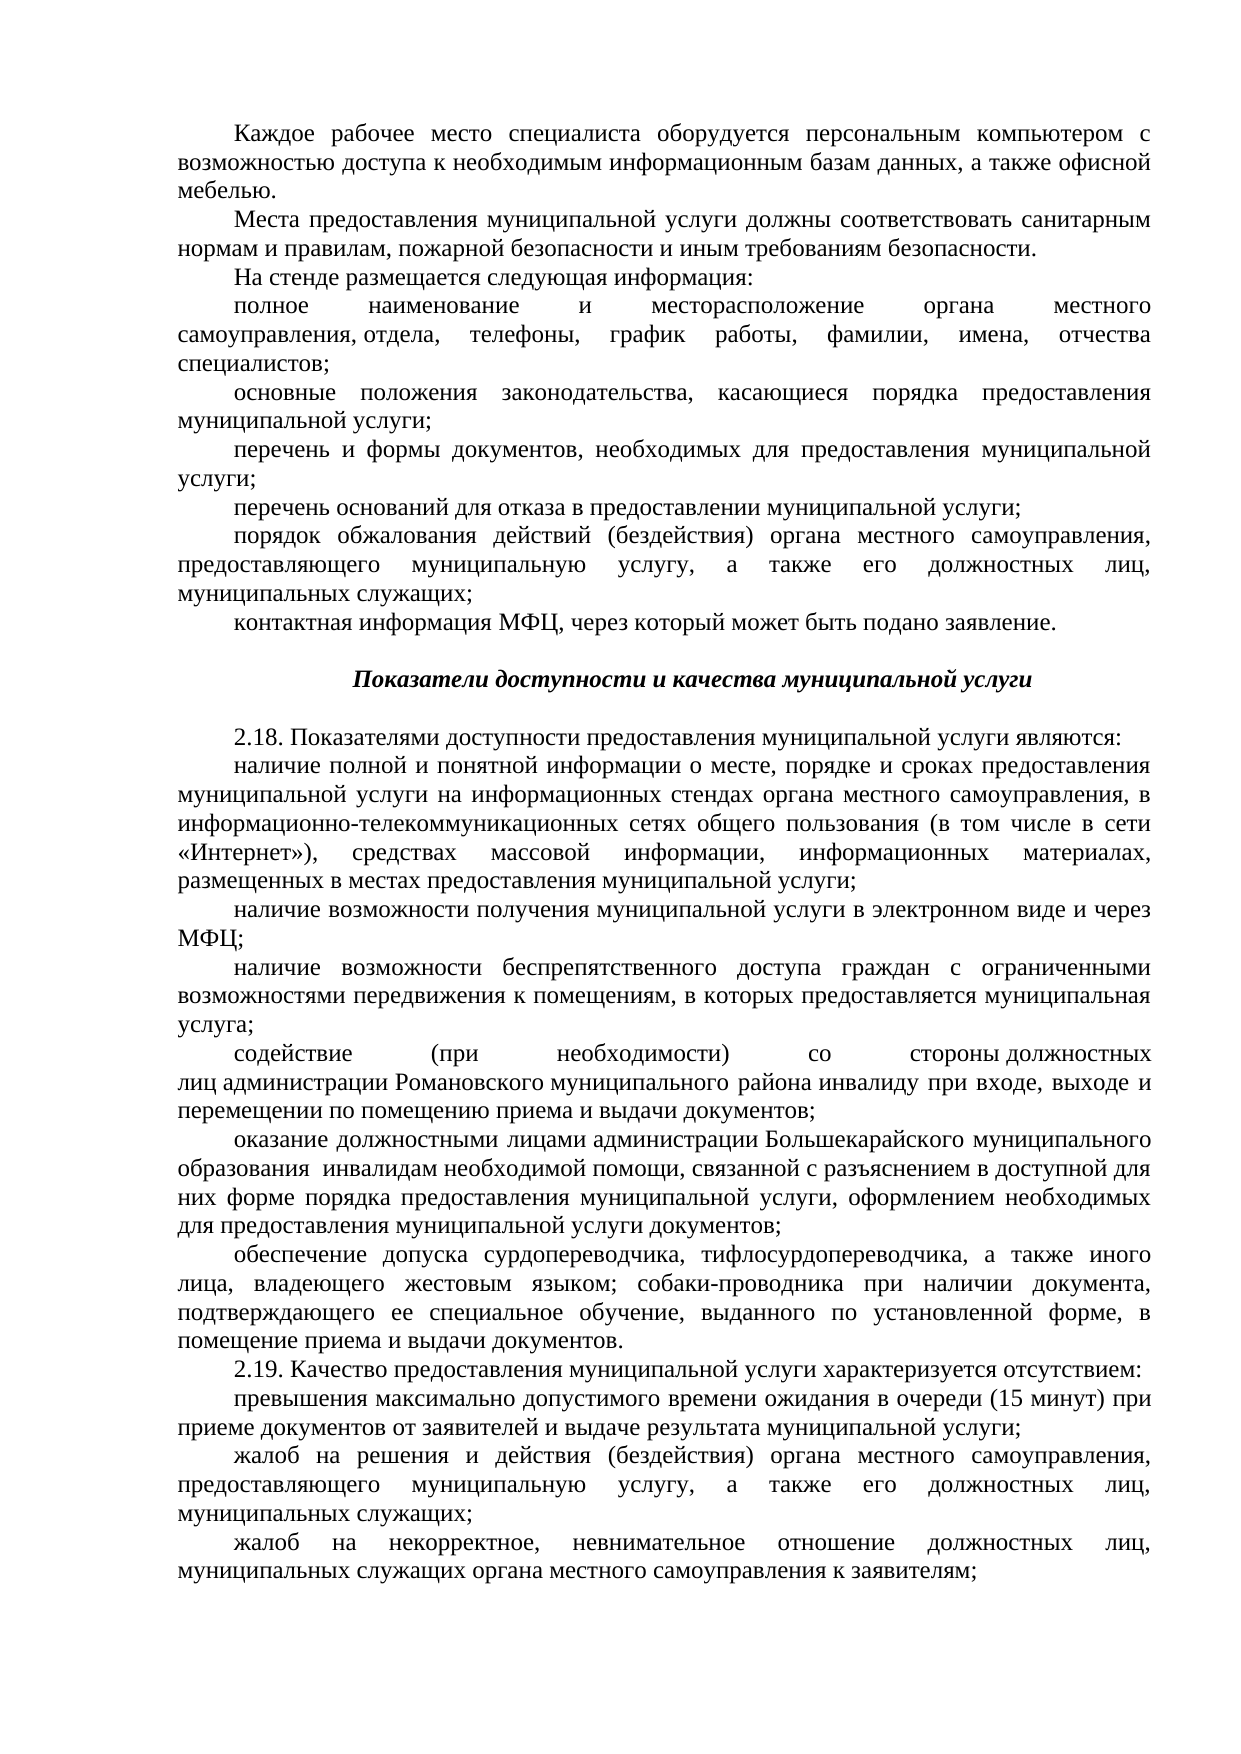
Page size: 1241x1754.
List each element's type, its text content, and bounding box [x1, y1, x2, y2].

text полное наименование и месторасположение органа местного самоуправления, отдела, телефоны, график работы, фамилии, имена, отчества специалистов; [177, 291, 1152, 377]
text Каждое рабочее место специалиста оборудуется персональным компьютером с возможностью доступа к необходимым информационным базам данных, а также офисной мебелью. [177, 118, 1152, 204]
text жалоб на некорректное, невнимательное отношение должностных лиц, муниципальных служащих органа местного самоуправления к заявителям; [177, 1527, 1152, 1584]
text основные положения законодательства, касающиеся порядка предоставления муниципальной услуги; [177, 377, 1152, 434]
text контактная информация МФЦ, через который может быть подано заявление. [177, 607, 1152, 636]
text обеспечение допуска сурдопереводчика, тифлосурдопереводчика, а также иного лица, владеющего жестовым языком; собаки-проводника при наличии документа, подтверждающего ее специальное обучение, выданного по установленной форме, в помещение приема и выдачи документов. [177, 1239, 1152, 1354]
text 2.18. Показателями доступности предоставления муниципальной услуги являются: [177, 722, 1152, 751]
text 2.19. Качество предоставления муниципальной услуги характеризуется отсутствием: [177, 1354, 1152, 1383]
text Места предоставления муниципальной услуги должны соответствовать санитарным нормам и правилам, пожарной безопасности и иным требованиям безопасности. [177, 204, 1152, 262]
text На стенде размещается следующая информация: [177, 262, 1152, 291]
text наличие возможности получения муниципальной услуги в электронном виде и через МФЦ; [177, 894, 1152, 952]
text перечень и формы документов, необходимых для предоставления муниципальной услуги; [177, 434, 1152, 492]
text содействие (при необходимости) со стороны должностных лиц администрации Романовского муниципального района инвалиду при входе, выходе и перемещении по помещению приема и выдачи документов; [177, 1038, 1152, 1124]
text наличие полной и понятной информации о месте, порядке и сроках предоставления муниципальной услуги на информационных стендах органа местного самоуправления, в информационно-телекоммуникационных сетях общего пользования (в том числе в сети «Интернет»), средствах массовой информации, информационных материалах, размещенных в местах предоставления муниципальной услуги; [177, 751, 1152, 894]
text порядок обжалования действий (бездействия) органа местного самоуправления, предоставляющего муниципальную услугу, а также его должностных лиц, муниципальных служащих; [177, 521, 1152, 607]
text оказание должностными лицами администрации Большекарайского муниципального образования инвалидам необходимой помощи, связанной с разъяснением в доступной для них форме порядка предоставления муниципальной услуги, оформлением необходимых для предоставления муниципальной услуги документов; [177, 1124, 1152, 1239]
text наличие возможности беспрепятственного доступа граждан с ограниченными возможностями передвижения к помещениям, в которых предоставляется муниципальная услуга; [177, 952, 1152, 1038]
text превышения максимально допустимого времени ожидания в очереди (15 минут) при приеме документов от заявителей и выдаче результата муниципальной услуги; [177, 1383, 1152, 1441]
text жалоб на решения и действия (бездействия) органа местного самоуправления, предоставляющего муниципальную услугу, а также его должностных лиц, муниципальных служащих; [177, 1441, 1152, 1527]
text перечень оснований для отказа в предоставлении муниципальной услуги; [177, 492, 1152, 521]
text Показатели доступности и качества муниципальной услуги [177, 664, 1152, 693]
